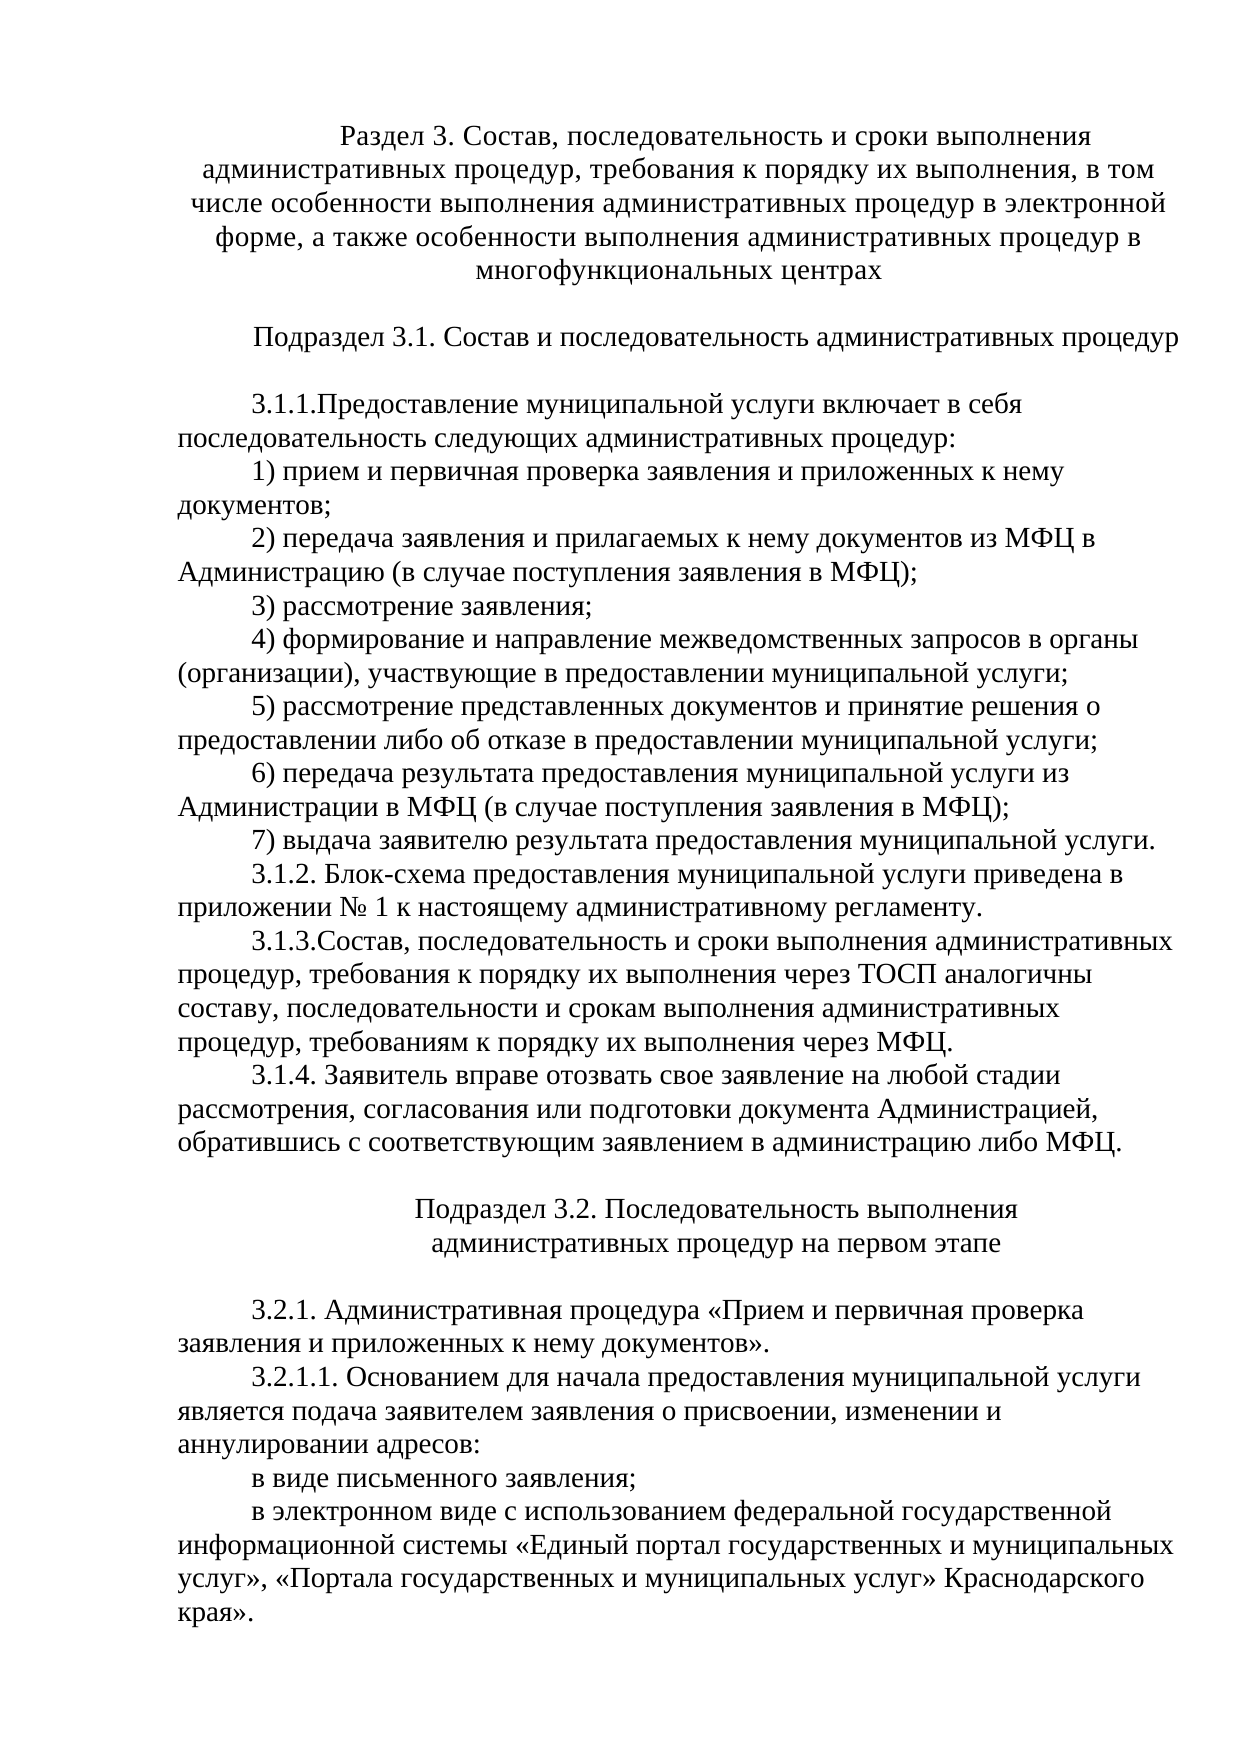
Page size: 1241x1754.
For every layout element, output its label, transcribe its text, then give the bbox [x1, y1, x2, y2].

text 3.1.2. Блок-схема предоставления муниципальной услуги приведена в приложении № 1 к настоящему административному регламенту. [177, 856, 1181, 923]
text 2) передача заявления и прилагаемых к нему документов из МФЦ в Администрацию (в случае поступления заявления в МФЦ); [177, 521, 1181, 588]
text 3.1.1.Предоставление муниципальной услуги включает в себя последовательность следующих административных процедур: [177, 386, 1181, 453]
text 3.1.3.Состав, последовательность и сроки выполнения административных процедур, требования к порядку их выполнения через ТОСП аналогичны составу, последовательности и срокам выполнения административных процедур, требованиям к порядку их выполнения через МФЦ. [177, 923, 1181, 1057]
text 3) рассмотрение заявления; [177, 588, 1181, 621]
text Подраздел 3.2. Последовательность выполнения [177, 1191, 1181, 1225]
text 7) выдача заявителю результата предоставления муниципальной услуги. [177, 822, 1181, 856]
text 6) передача результата предоставления муниципальной услуги из Администрации в МФЦ (в случае поступления заявления в МФЦ); [177, 755, 1181, 822]
text 5) рассмотрение представленных документов и принятие решения о предоставлении либо об отказе в предоставлении муниципальной услуги; [177, 688, 1181, 755]
text Раздел 3. Состав, последовательность и сроки выполнения административных процедур, требования к порядку их выполнения, в том числе особенности выполнения административных процедур в электронной форме, а также особенности выполнения административных процедур в многофункциональных центрах [177, 118, 1181, 286]
text 3.1.4. Заявитель вправе отозвать свое заявление на любой стадии рассмотрения, согласования или подготовки документа Администрацией, обратившись с соответствующим заявлением в администрацию либо МФЦ. [177, 1057, 1181, 1158]
text Подраздел 3.1. Состав и последовательность административных процедур [177, 319, 1181, 353]
text в электронном виде с использованием федеральной государственной информационной системы «Единый портал государственных и муниципальных услуг», «Портала государственных и муниципальных услуг» Краснодарского края». [177, 1493, 1181, 1627]
text 4) формирование и направление межведомственных запросов в органы (организации), участвующие в предоставлении муниципальной услуги; [177, 621, 1181, 688]
text 1) прием и первичная проверка заявления и приложенных к нему документов; [177, 453, 1181, 521]
text 3.2.1. Административная процедура «Прием и первичная проверка заявления и приложенных к нему документов». [177, 1292, 1181, 1359]
text в виде письменного заявления; [177, 1460, 1181, 1493]
text 3.2.1.1. Основанием для начала предоставления муниципальной услуги является подача заявителем заявления о присвоении, изменении и аннулировании адресов: [177, 1359, 1181, 1460]
text административных процедур на первом этапе [177, 1225, 1181, 1258]
